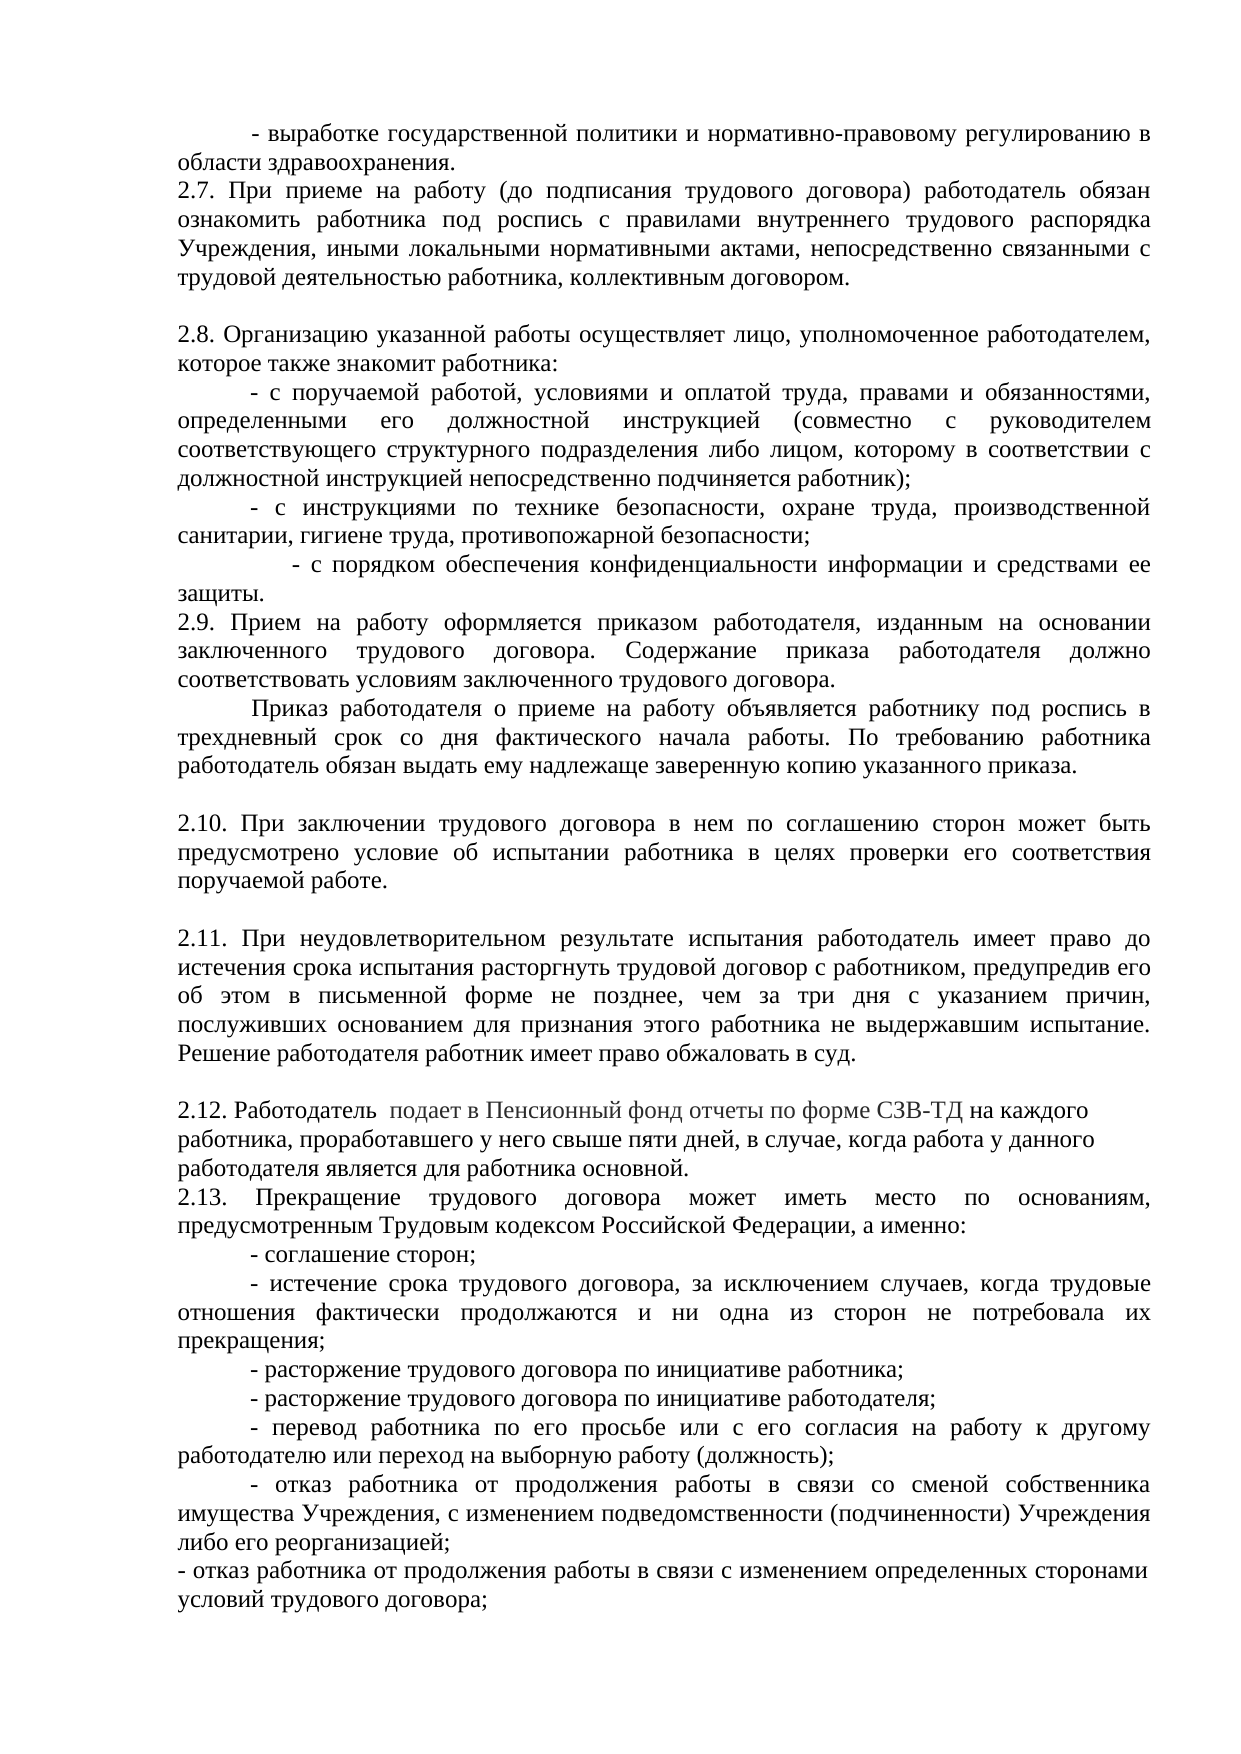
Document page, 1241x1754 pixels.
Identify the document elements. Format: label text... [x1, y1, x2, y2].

text 2.7. При приеме на работу (до подписания трудового договора) работодатель обязан ознакомить работника под роспись с правилами внутреннего трудового распорядка Учреждения, иными локальными нормативными актами, непосредственно связанными с трудовой деятельностью работника, коллективным договором. [177, 176, 1152, 291]
text - расторжение трудового договора по инициативе работника; [177, 1354, 1152, 1383]
text - с порядком обеспечения конфиденциальности информации и средствами ее защиты. [177, 549, 1152, 607]
text 2.9. Прием на работу оформляется приказом работодателя, изданным на основании заключенного трудового договора. Содержание приказа работодателя должно соответствовать условиям заключенного трудового договора. [177, 607, 1152, 693]
text 2.13. Прекращение трудового договора может иметь место по основаниям, предусмотренным Трудовым кодексом Российской Федерации, а именно: [177, 1182, 1152, 1239]
text - перевод работника по его просьбе или с его согласия на работу к другому работодателю или переход на выборную работу (должность); [177, 1412, 1152, 1469]
text - расторжение трудового договора по инициативе работодателя; [177, 1383, 1152, 1412]
text - с поручаемой работой, условиями и оплатой труда, правами и обязанностями, определенными его должностной инструкцией (совместно с руководителем соответствующего структурного подразделения либо лицом, которому в соответствии с должностной инструкцией непосредственно подчиняется работник); [177, 377, 1152, 492]
text - выработке государственной политики и нормативно-правовому регулированию в области здравоохранения. [177, 118, 1152, 176]
text 2.10. При заключении трудового договора в нем по соглашению сторон может быть предусмотрено условие об испытании работника в целях проверки его соответствия поручаемой работе. [177, 808, 1152, 894]
text - соглашение сторон; [177, 1239, 1152, 1268]
text - отказ работника от продолжения работы в связи со сменой собственника имущества Учреждения, с изменением подведомственности (подчиненности) Учреждения либо его реорганизацией; [177, 1469, 1152, 1556]
text - отказ работника от продолжения работы в связи с изменением определенных сторонами условий трудового договора; [177, 1556, 1149, 1613]
text - истечение срока трудового договора, за исключением случаев, когда трудовые отношения фактически продолжаются и ни одна из сторон не потребовала их прекращения; [177, 1268, 1152, 1354]
text - с инструкциями по технике безопасности, охране труда, производственной санитарии, гигиене труда, противопожарной безопасности; [177, 492, 1152, 549]
text 2.8. Организацию указанной работы осуществляет лицо, уполномоченное работодателем, которое также знакомит работника: [177, 319, 1152, 377]
text Приказ работодателя о приеме на работу объявляется работнику под роспись в трехдневный срок со дня фактического начала работы. По требованию работника работодатель обязан выдать ему надлежаще заверенную копию указанного приказа. [177, 693, 1152, 779]
text 2.11. При неудовлетворительном результате испытания работодатель имеет право до истечения срока испытания расторгнуть трудовой договор с работником, предупредив его об этом в письменной форме не позднее, чем за три дня с указанием причин, послуживших основанием для признания этого работника не выдержавшим испытание. Решение работодателя работник имеет право обжаловать в суд. [177, 923, 1152, 1067]
text 2.12. Работодатель подает в Пенсионный фонд отчеты по форме СЗВ-ТД на каждого работника, проработавшего у него свыше пяти дней, в случае, когда работа у данного работодателя является для работника основной. [177, 1096, 1152, 1182]
